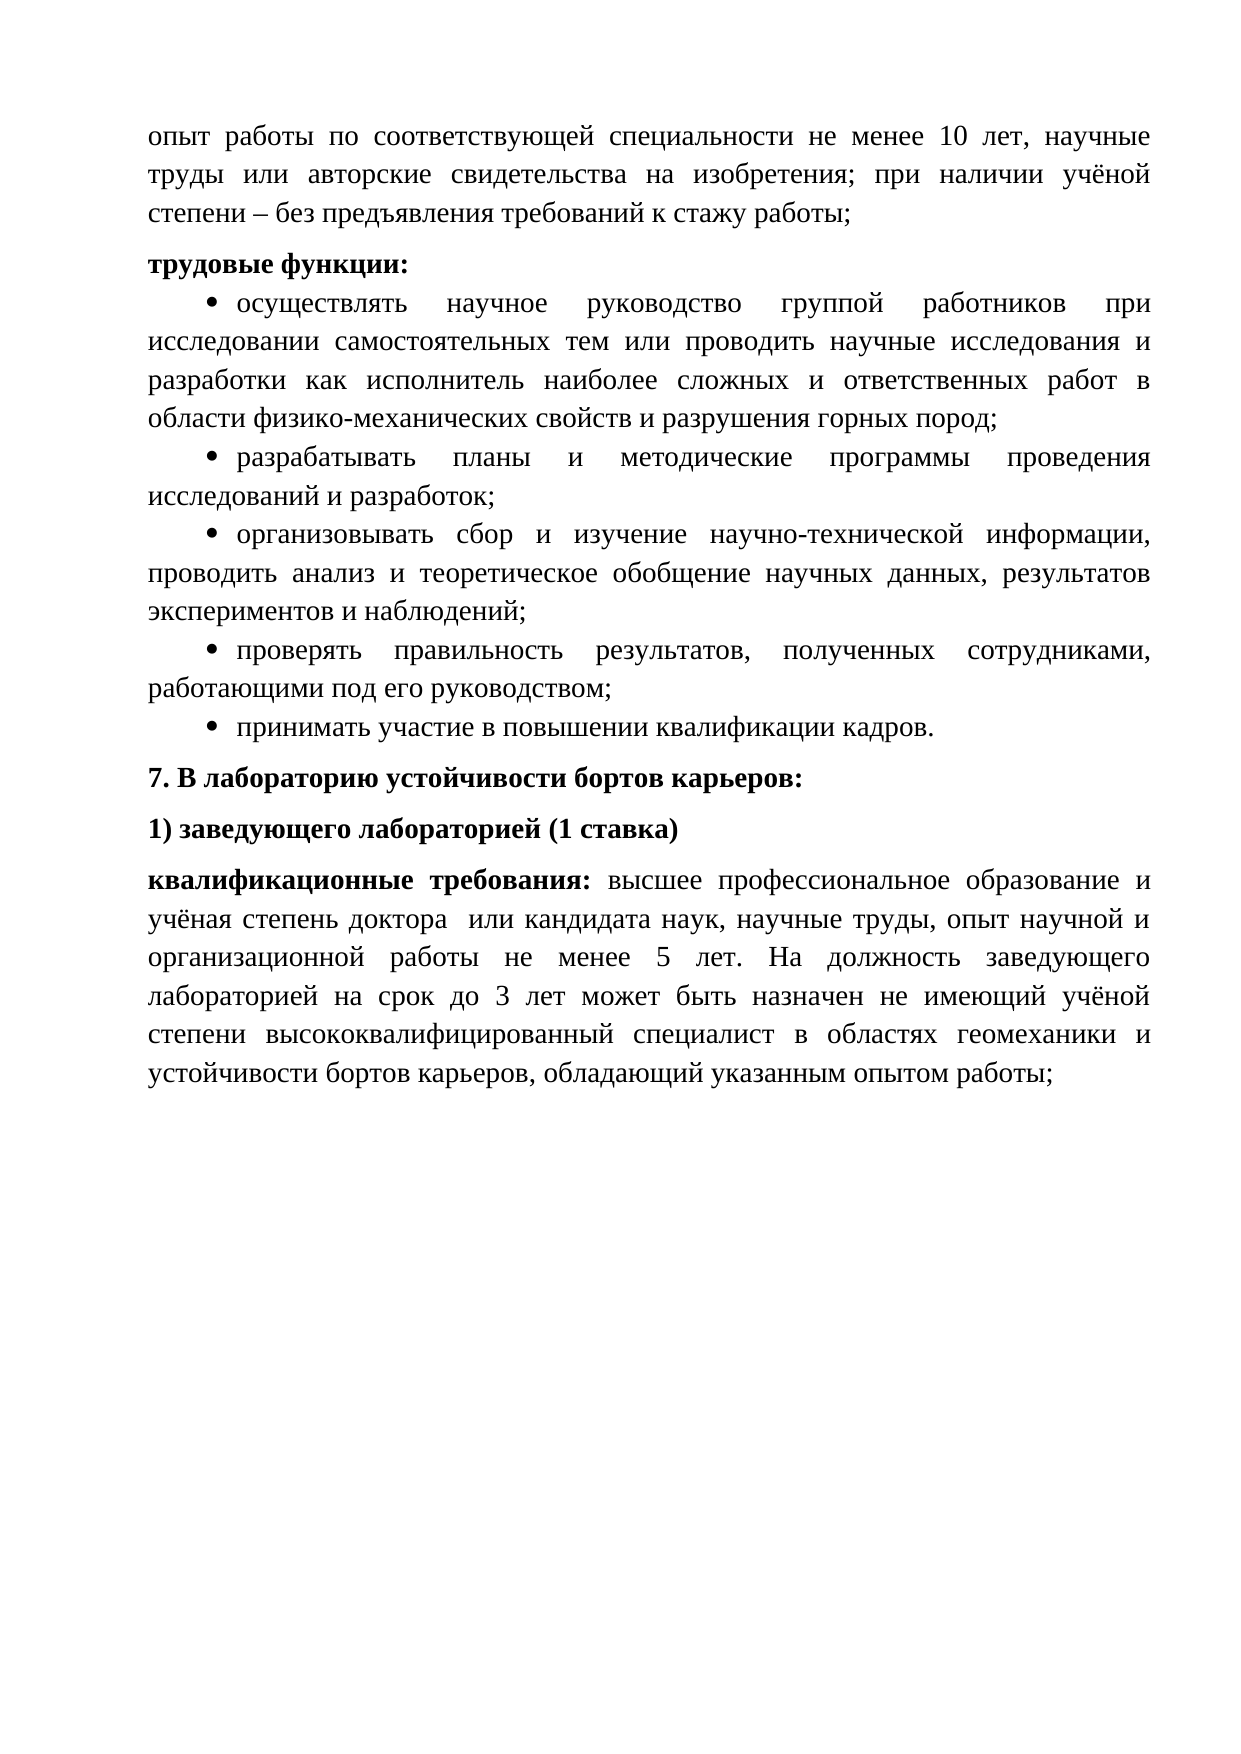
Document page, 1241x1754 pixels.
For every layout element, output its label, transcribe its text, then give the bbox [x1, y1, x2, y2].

list принимать участие в повышении квалификации кадров. [148, 709, 1152, 743]
text 7. В лабораторию устойчивости бортов карьеров: [148, 760, 1152, 794]
text квалификационные требования: высшее профессиональное образование и учёная степень доктора или кандидата наук, научные труды, опыт научной и организационной работы не менее 5 лет. На должность заведующего лабораторией на срок до 3 лет может быть назначен не имеющий учёной степени высококвалифицированный специалист в областях геомеханики и устойчивости бортов карьеров, обладающий указанным опытом работы; [148, 862, 1152, 1089]
list осуществлять научное руководство группой работников при исследовании самостоятельных тем или проводить научные исследования и разработки как исполнитель наиболее сложных и ответственных работ в области физико-механических свойств и разрушения горных пород; [148, 285, 1152, 434]
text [148, 118, 1152, 229]
text трудовые функции: [148, 246, 1152, 280]
list организовывать сбор и изучение научно-технической информации, проводить анализ и теоретическое обобщение научных данных, результатов экспериментов и наблюдений; [148, 516, 1152, 627]
list разрабатывать планы и методические программы проведения исследований и разработок; [148, 439, 1152, 511]
text 1) заведующего лабораторией (1 ставка) [148, 811, 1152, 845]
list проверять правильность результатов, полученных сотрудниками, работающими под его руководством; [148, 632, 1152, 704]
